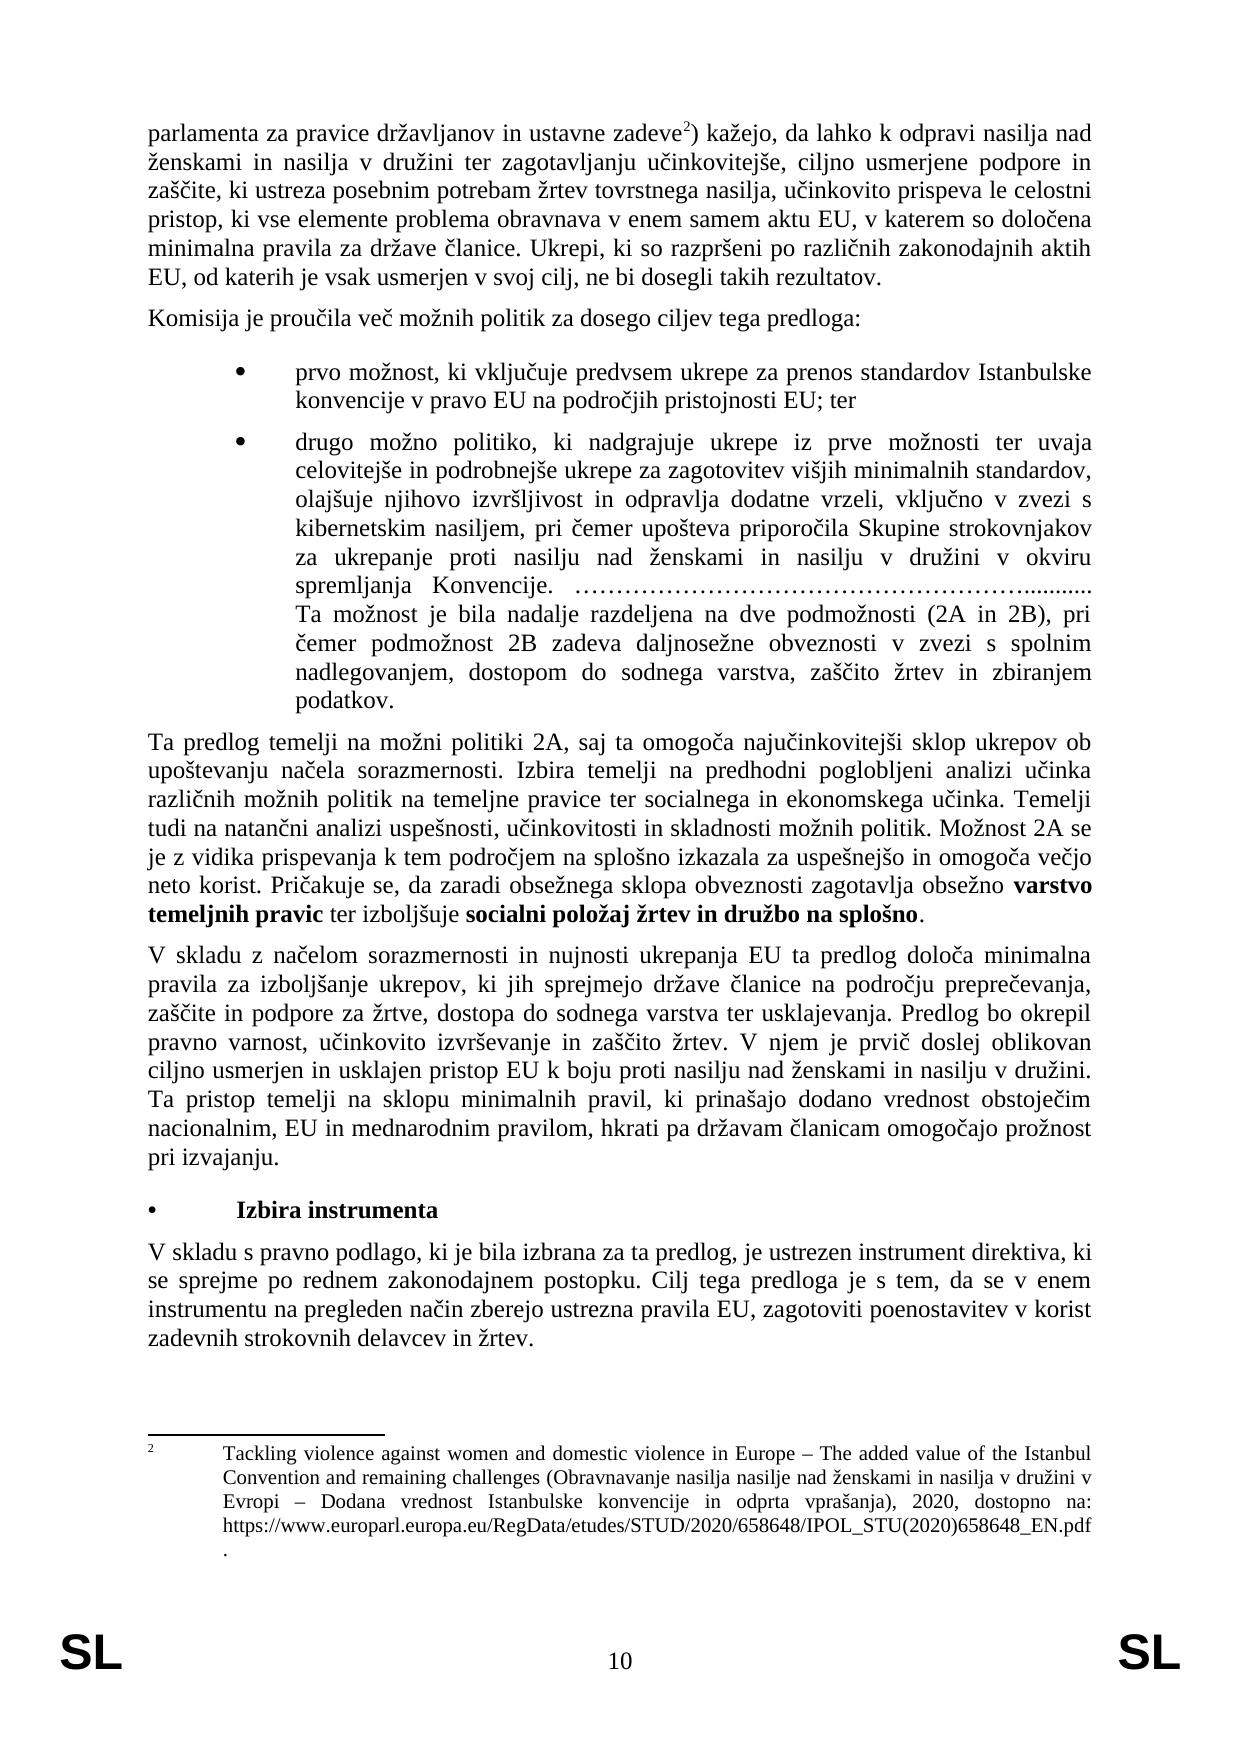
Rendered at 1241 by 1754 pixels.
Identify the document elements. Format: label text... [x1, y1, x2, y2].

text V skladu z načelom sorazmernosti in nujnosti ukrepanja EU ta predlog določa minimalna pravila za izboljšanje ukrepov, ki jih sprejmejo države članice na področju preprečevanja, zaščite in podpore za žrtve, dostopa do sodnega varstva ter usklajevanja. Predlog bo okrepil pravno varnost, učinkovito izvrševanje in zaščito žrtev. V njem je prvič doslej oblikovan ciljno usmerjen in usklajen pristop EU k boju proti nasilju nad ženskami in nasilju v družini. Ta pristop temelji na sklopu minimalnih pravil, ki prinašajo dodano vrednost obstoječim nacionalnim, EU in mednarodnim pravilom, hkrati pa državam članicam omogočajo prožnost pri izvajanju. [148, 941, 1093, 1171]
text drugo možno politiko, ki nadgrajuje ukrepe iz prve možnosti ter uvaja celovitejše in podrobnejše ukrepe za zagotovitev višjih minimalnih standardov, olajšuje njihovo izvršljivost in odpravlja dodatne vrzeli, vključno v zvezi s kibernetskim nasiljem, pri čemer upošteva priporočila Skupine strokovnjakov za ukrepanje proti nasilju nad ženskami in nasilju v družini v okviru spremljanja Konvencije. ………………………………………………........... Ta možnost je bila nadalje razdeljena na dve podmožnosti (2A in 2B), pri čemer podmožnost 2B zadeva daljnosežne obveznosti v zvezi s spolnim nadlegovanjem, dostopom do sodnega varstva, zaščito žrtev in zbiranjem podatkov. [236, 427, 1093, 714]
text V skladu s pravno podlago, ki je bila izbrana za ta predlog, je ustrezen instrument direktiva, ki se sprejme po rednem zakonodajnem postopku. Cilj tega predloga je s tem, da se v enem instrumentu na pregleden način zberejo ustrezna pravila EU, zagotoviti poenostavitev v korist zadevnih strokovnih delavcev in žrtev. [148, 1237, 1093, 1352]
text Ta predlog temelji na možni politiki 2A, saj ta omogoča najučinkovitejši sklop ukrepov ob upoštevanju načela sorazmernosti. Izbira temelji na predhodni poglobljeni analizi učinka različnih možnih politik na temeljne pravice ter socialnega in ekonomskega učinka. Temelji tudi na natančni analizi uspešnosti, učinkovitosti in skladnosti možnih politik. Možnost 2A se je z vidika prispevanja k tem področjem na splošno izkazala za uspešnejšo in omogoča večjo neto korist. Pričakuje se, da zaradi obsežnega sklopa obveznosti zagotavlja obsežno varstvo temeljnih pravic ter izboljšuje socialni položaj žrtev in družbo na splošno. [148, 727, 1093, 928]
text prvo možnost, ki vključuje predvsem ukrepe za prenos standardov Istanbulske konvencije v pravo EU na področjih pristojnosti EU; ter [236, 357, 1093, 414]
text Komisija je proučila več možnih politik za dosego ciljev tega predloga: [148, 303, 1093, 332]
subtitle • Izbira instrumenta [148, 1196, 1093, 1224]
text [148, 118, 1093, 291]
